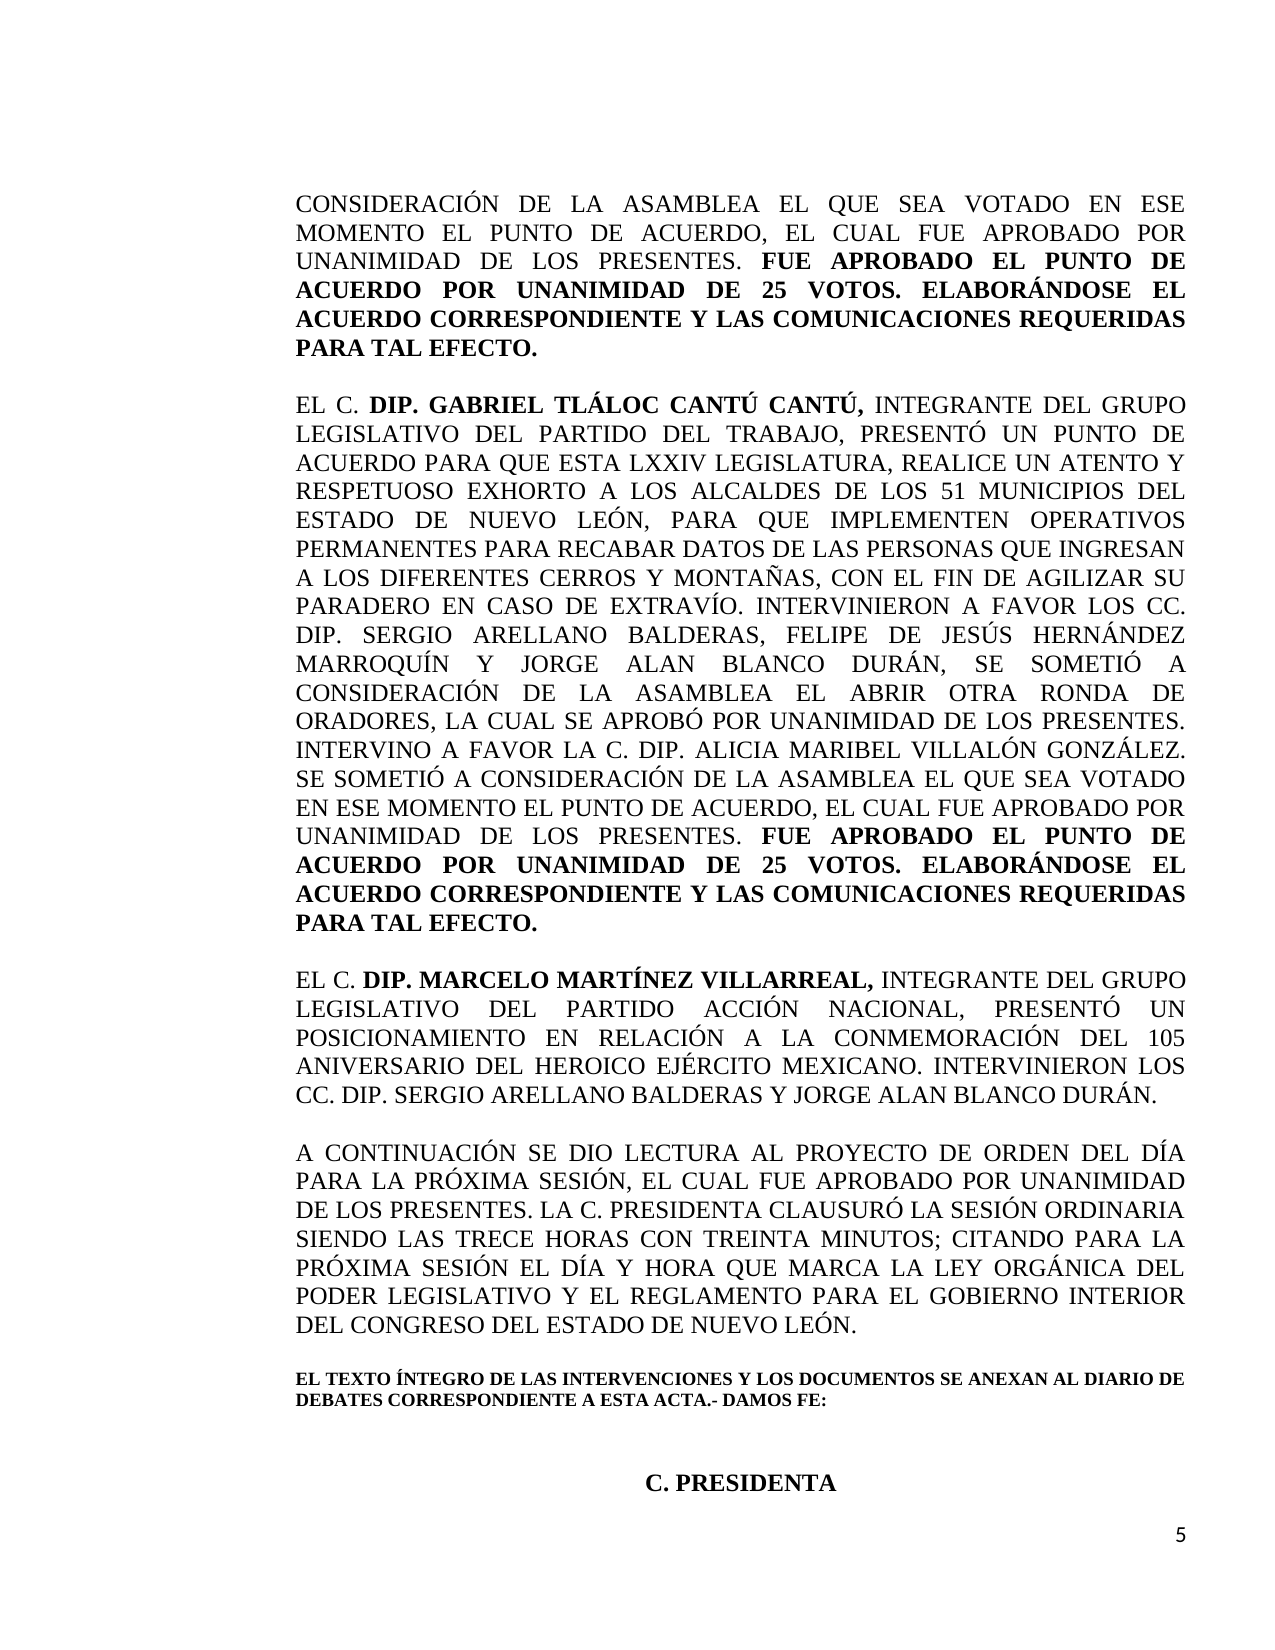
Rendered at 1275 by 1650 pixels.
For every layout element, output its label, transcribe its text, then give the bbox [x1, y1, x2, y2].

text EL C. DIP. MARCELO MARTÍNEZ VILLARREAL, INTEGRANTE DEL GRUPO LEGISLATIVO DEL PARTIDO ACCIÓN NACIONAL, PRESENTÓ UN POSICIONAMIENTO EN RELACIÓN A LA CONMEMORACIÓN DEL 105 ANIVERSARIO DEL HEROICO EJÉRCITO MEXICANO. INTERVINIERON LOS CC. DIP. SERGIO ARELLANO BALDERAS Y JORGE ALAN BLANCO DURÁN. [295, 965, 1186, 1109]
text A CONTINUACIÓN SE DIO LECTURA AL PROYECTO DE ORDEN DEL DÍA PARA LA PRÓXIMA SESIÓN, EL CUAL FUE APROBADO POR UNANIMIDAD DE LOS PRESENTES. LA C. PRESIDENTA CLAUSURÓ LA SESIÓN ORDINARIA SIENDO LAS TRECE HORAS CON TREINTA MINUTOS; CITANDO PARA LA PRÓXIMA SESIÓN EL DÍA Y HORA QUE MARCA LA LEY ORGÁNICA DEL PODER LEGISLATIVO Y EL REGLAMENTO PARA EL GOBIERNO INTERIOR DEL CONGRESO DEL ESTADO DE NUEVO LEÓN. [295, 1138, 1186, 1339]
text EL C. DIP. GABRIEL TLÁLOC CANTÚ CANTÚ, INTEGRANTE DEL GRUPO LEGISLATIVO DEL PARTIDO DEL TRABAJO, PRESENTÓ UN PUNTO DE ACUERDO PARA QUE ESTA LXXIV LEGISLATURA, REALICE UN ATENTO Y RESPETUOSO EXHORTO A LOS ALCALDES DE LOS 51 MUNICIPIOS DEL ESTADO DE NUEVO LEÓN, PARA QUE IMPLEMENTEN OPERATIVOS PERMANENTES PARA RECABAR DATOS DE LAS PERSONAS QUE INGRESAN A LOS DIFERENTES CERROS Y MONTAÑAS, CON EL FIN DE AGILIZAR SU PARADERO EN CASO DE EXTRAVÍO. INTERVINIERON A FAVOR LOS CC. DIP. SERGIO ARELLANO BALDERAS, FELIPE DE JESÚS HERNÁNDEZ MARROQUÍN Y JORGE ALAN BLANCO DURÁN, SE SOMETIÓ A CONSIDERACIÓN DE LA ASAMBLEA EL ABRIR OTRA RONDA DE ORADORES, LA CUAL SE APROBÓ POR UNANIMIDAD DE LOS PRESENTES. INTERVINO A FAVOR LA C. DIP. ALICIA MARIBEL VILLALÓN GONZÁLEZ. SE SOMETIÓ A CONSIDERACIÓN DE LA ASAMBLEA EL QUE SEA VOTADO EN ESE MOMENTO EL PUNTO DE ACUERDO, EL CUAL FUE APROBADO POR UNANIMIDAD DE LOS PRESENTES. FUE APROBADO EL PUNTO DE ACUERDO POR UNANIMIDAD DE 25 VOTOS. ELABORÁNDOSE EL ACUERDO CORRESPONDIENTE Y LAS COMUNICACIONES REQUERIDAS PARA TAL EFECTO. [295, 390, 1186, 936]
text C. PRESIDENTA [295, 1468, 1186, 1497]
text EL TEXTO ÍNTEGRO DE LAS INTERVENCIONES Y LOS DOCUMENTOS SE ANEXAN AL DIARIO DE DEBATES CORRESPONDIENTE A ESTA ACTA.- DAMOS FE: [295, 1368, 1186, 1411]
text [295, 189, 1186, 361]
